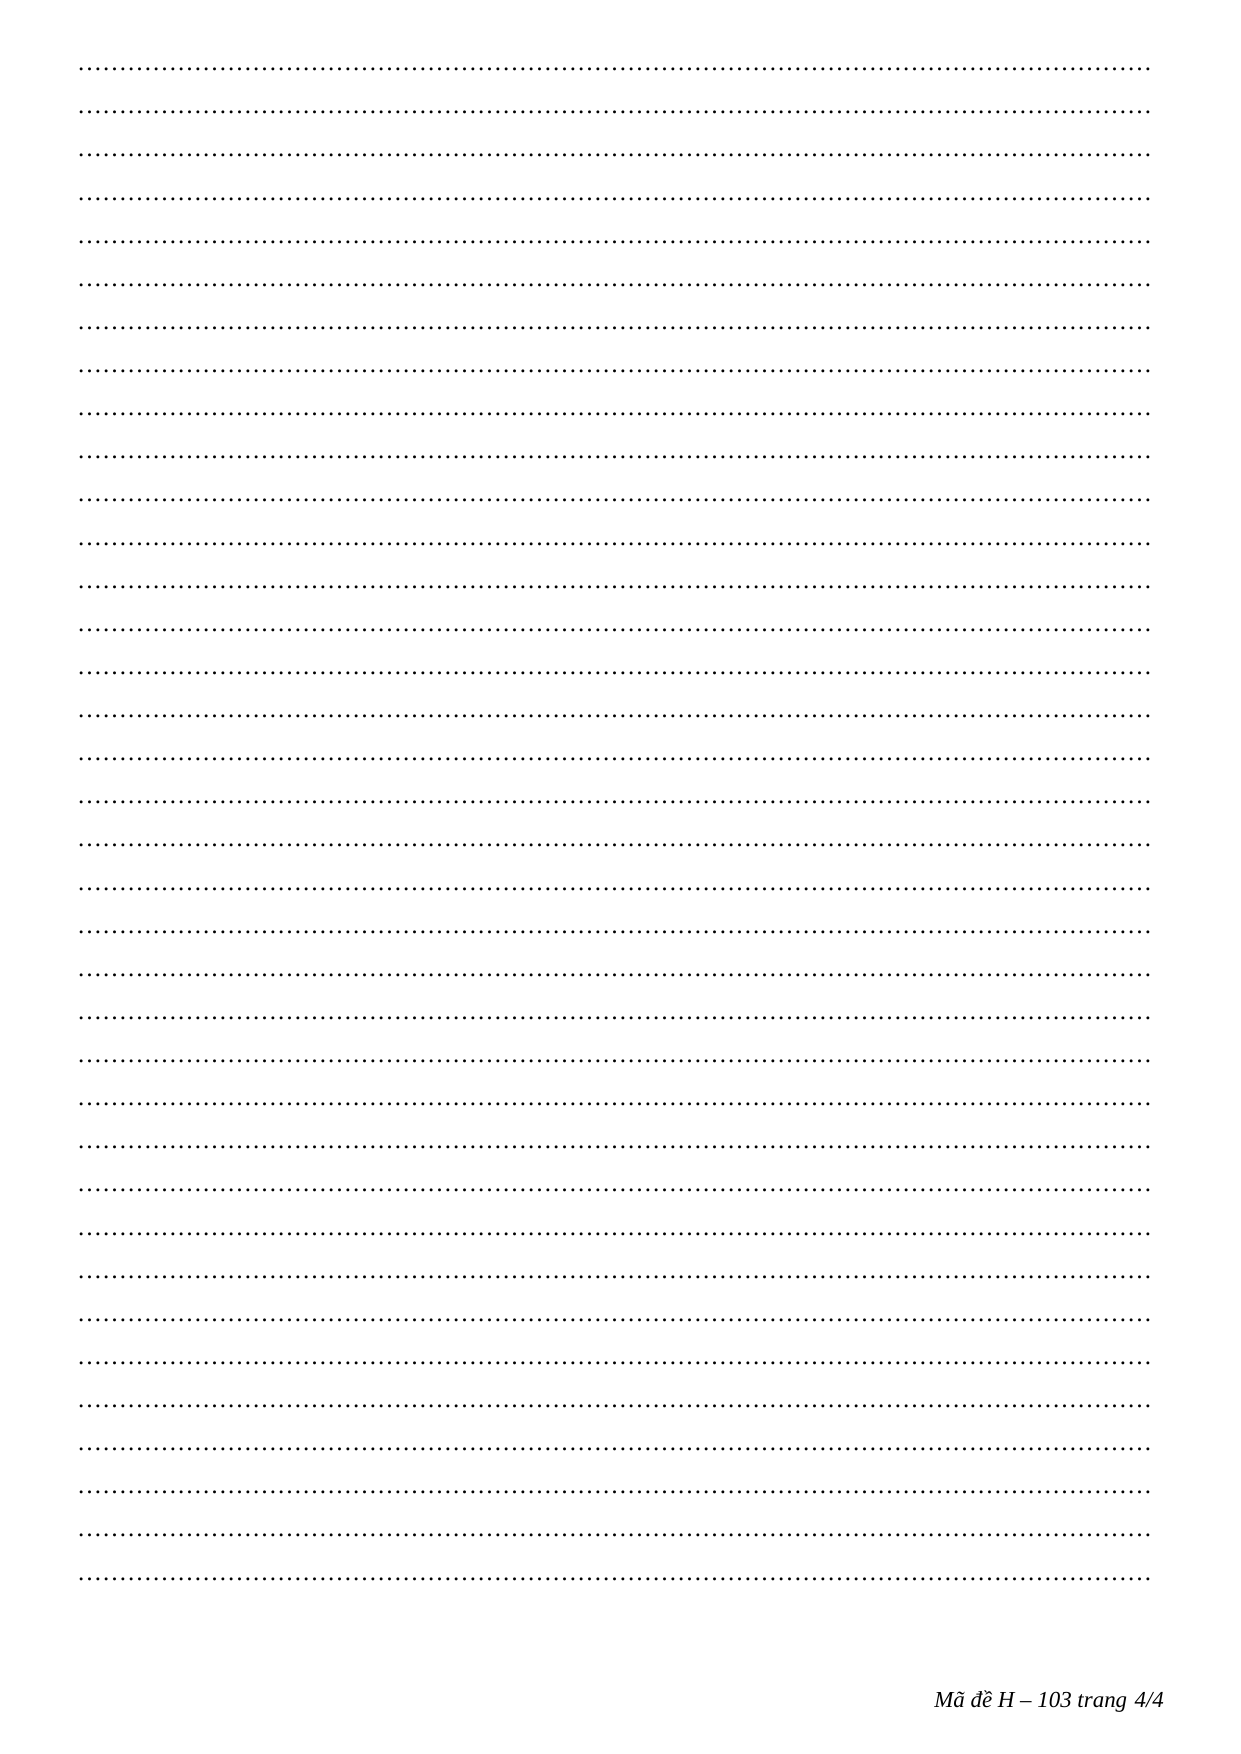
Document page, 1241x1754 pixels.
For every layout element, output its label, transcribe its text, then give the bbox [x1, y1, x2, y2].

text …………………………………………………………………………………………………………………………………………………………………………………………………………………………………… [77, 1125, 1157, 1197]
text …………………………………………………………………………………………………………………………………………………………………………………………………………………………………… [77, 306, 1157, 378]
text ……………………………………………………………………………………………………………………………………………………………………………………………………………………………………………………………………………………………………………………………………………………… [77, 737, 1157, 852]
text …………………………………………………………………………………………………………………………………………………………………………………………………………………………………… [77, 1039, 1157, 1111]
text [77, 133, 1157, 205]
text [77, 47, 1157, 119]
text …………………………………………………………………………………………………………………………………………………………………………………………………………………………………… [77, 953, 1157, 1025]
text …………………………………………………………………………………………………………………………………………………………………………………………………………………………………… [77, 1212, 1157, 1283]
text …………………………………………………………………………………………………………………………………………………………………………………………………………………………………… [77, 1298, 1157, 1370]
text …………………………………………………………………………………………………………………………………………………………………………………………………………………………………… [77, 1470, 1157, 1542]
text …………………………………………………………………………………………………………………………………………………………………………………………………………………………………… [77, 478, 1157, 550]
text …………………………………………………………………………………………………………………………………………………………………………………………………………………………………… [77, 867, 1157, 938]
text ………………………………………………………………………………………………………………… [77, 1557, 1157, 1585]
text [77, 220, 1157, 292]
text …………………………………………………………………………………………………………………………………………………………………………………………………………………………………… [77, 651, 1157, 723]
text …………………………………………………………………………………………………………………………………………………………………………………………………………………………………… [77, 1384, 1157, 1456]
text …………………………………………………………………………………………………………………………………………………………………………………………………………………………………… [77, 392, 1157, 464]
text …………………………………………………………………………………………………………………………………………………………………………………………………………………………………… [77, 565, 1157, 637]
